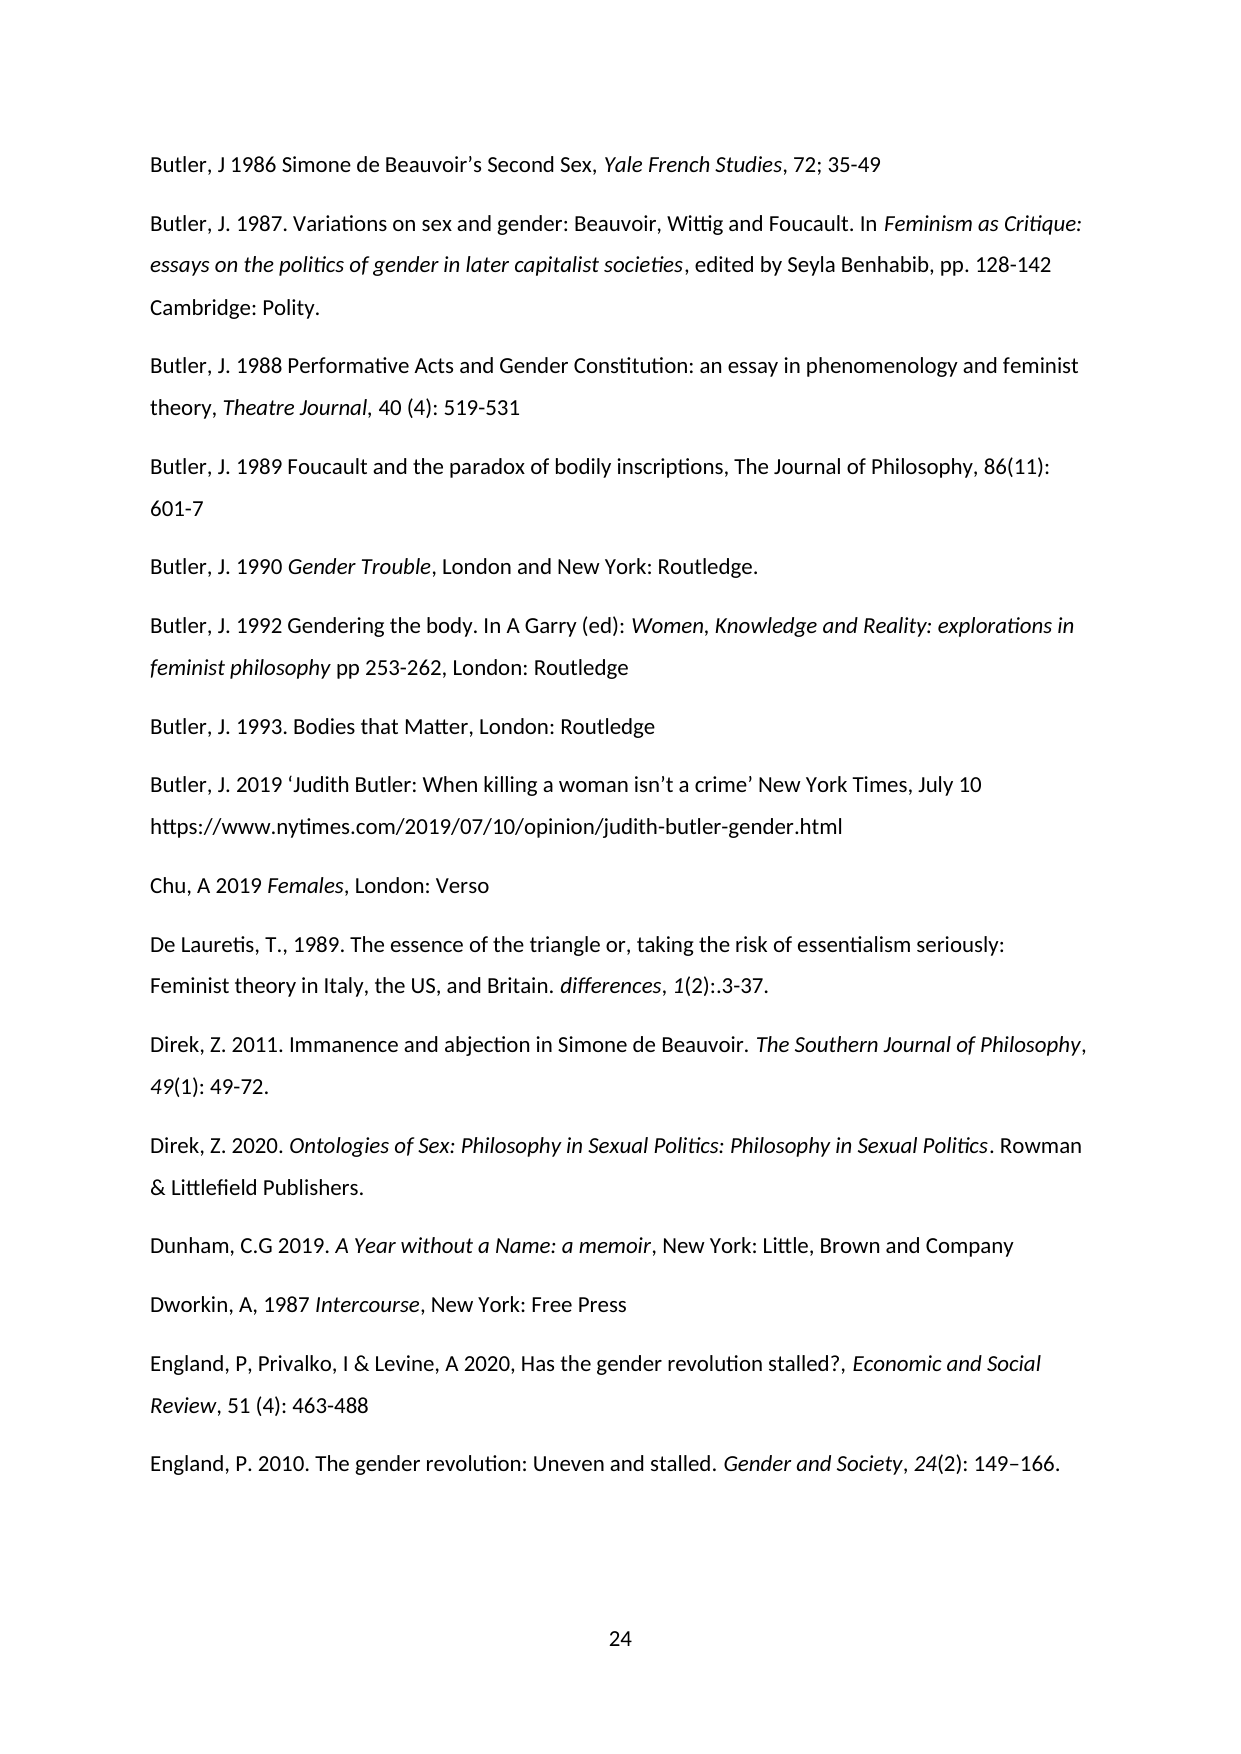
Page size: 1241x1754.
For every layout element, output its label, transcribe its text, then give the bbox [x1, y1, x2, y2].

text Butler, J. 1988 Performative Acts and Gender Constitution: an essay in phenomenology and feminist theory, Theatre Journal, 40 (4): 519-531 [150, 351, 1090, 421]
text Direk, Z. 2011. Immanence and abjection in Simone de Beauvoir. The Southern Journal of Philosophy, 49(1): 49-72. [150, 1030, 1090, 1100]
text Butler, J. 1993. Bodies that Matter, London: Routledge [150, 712, 1090, 740]
text Butler, J 1986 Simone de Beauvoir’s Second Sex, Yale French Studies, 72; 35-49 [150, 150, 1090, 178]
text Butler, J. 2019 ‘Judith Butler: When killing a woman isn’t a crime’ New York Times, July 10 https://www.nytimes.com/2019/07/10/opinion/judith-butler-gender.html [150, 770, 1090, 840]
text Butler, J. 1992 Gendering the body. In A Garry (ed): Women, Knowledge and Reality: explorations in feminist philosophy pp 253-262, London: Routledge [150, 611, 1090, 681]
text England, P, Privalko, I & Levine, A 2020, Has the gender revolution stalled?, Economic and Social Review, 51 (4): 463-488 [150, 1349, 1090, 1419]
text Chu, A 2019 Females, London: Verso [150, 871, 1090, 899]
text Butler, J. 1990 Gender Trouble, London and New York: Routledge. [150, 552, 1090, 581]
text Dworkin, A, 1987 Intercourse, New York: Free Press [150, 1290, 1090, 1318]
text Dunham, C.G 2019. A Year without a Name: a memoir, New York: Little, Brown and Company [150, 1232, 1090, 1259]
text England, P. 2010. The gender revolution: Uneven and stalled. Gender and Society, 24(2): 149–166. [150, 1449, 1090, 1477]
text De Lauretis, T., 1989. The essence of the triangle or, taking the risk of essentialism seriously: Feminist theory in Italy, the US, and Britain. differences, 1(2):.3-37. [150, 930, 1090, 1000]
text Direk, Z. 2020. Ontologies of Sex: Philosophy in Sexual Politics: Philosophy in Sexual Politics. Rowman & Littlefield Publishers. [150, 1131, 1090, 1201]
text Butler, J. 1989 Foucault and the paradox of bodily inscriptions, The Journal of Philosophy, 86(11): 601-7 [150, 452, 1090, 522]
text Butler, J. 1987. Variations on sex and gender: Beauvoir, Wittig and Foucault. In Feminism as Critique: essays on the politics of gender in later capitalist societies, edited by Seyla Benhabib, pp. 128-142 Cambridge: Polity. [150, 209, 1090, 321]
